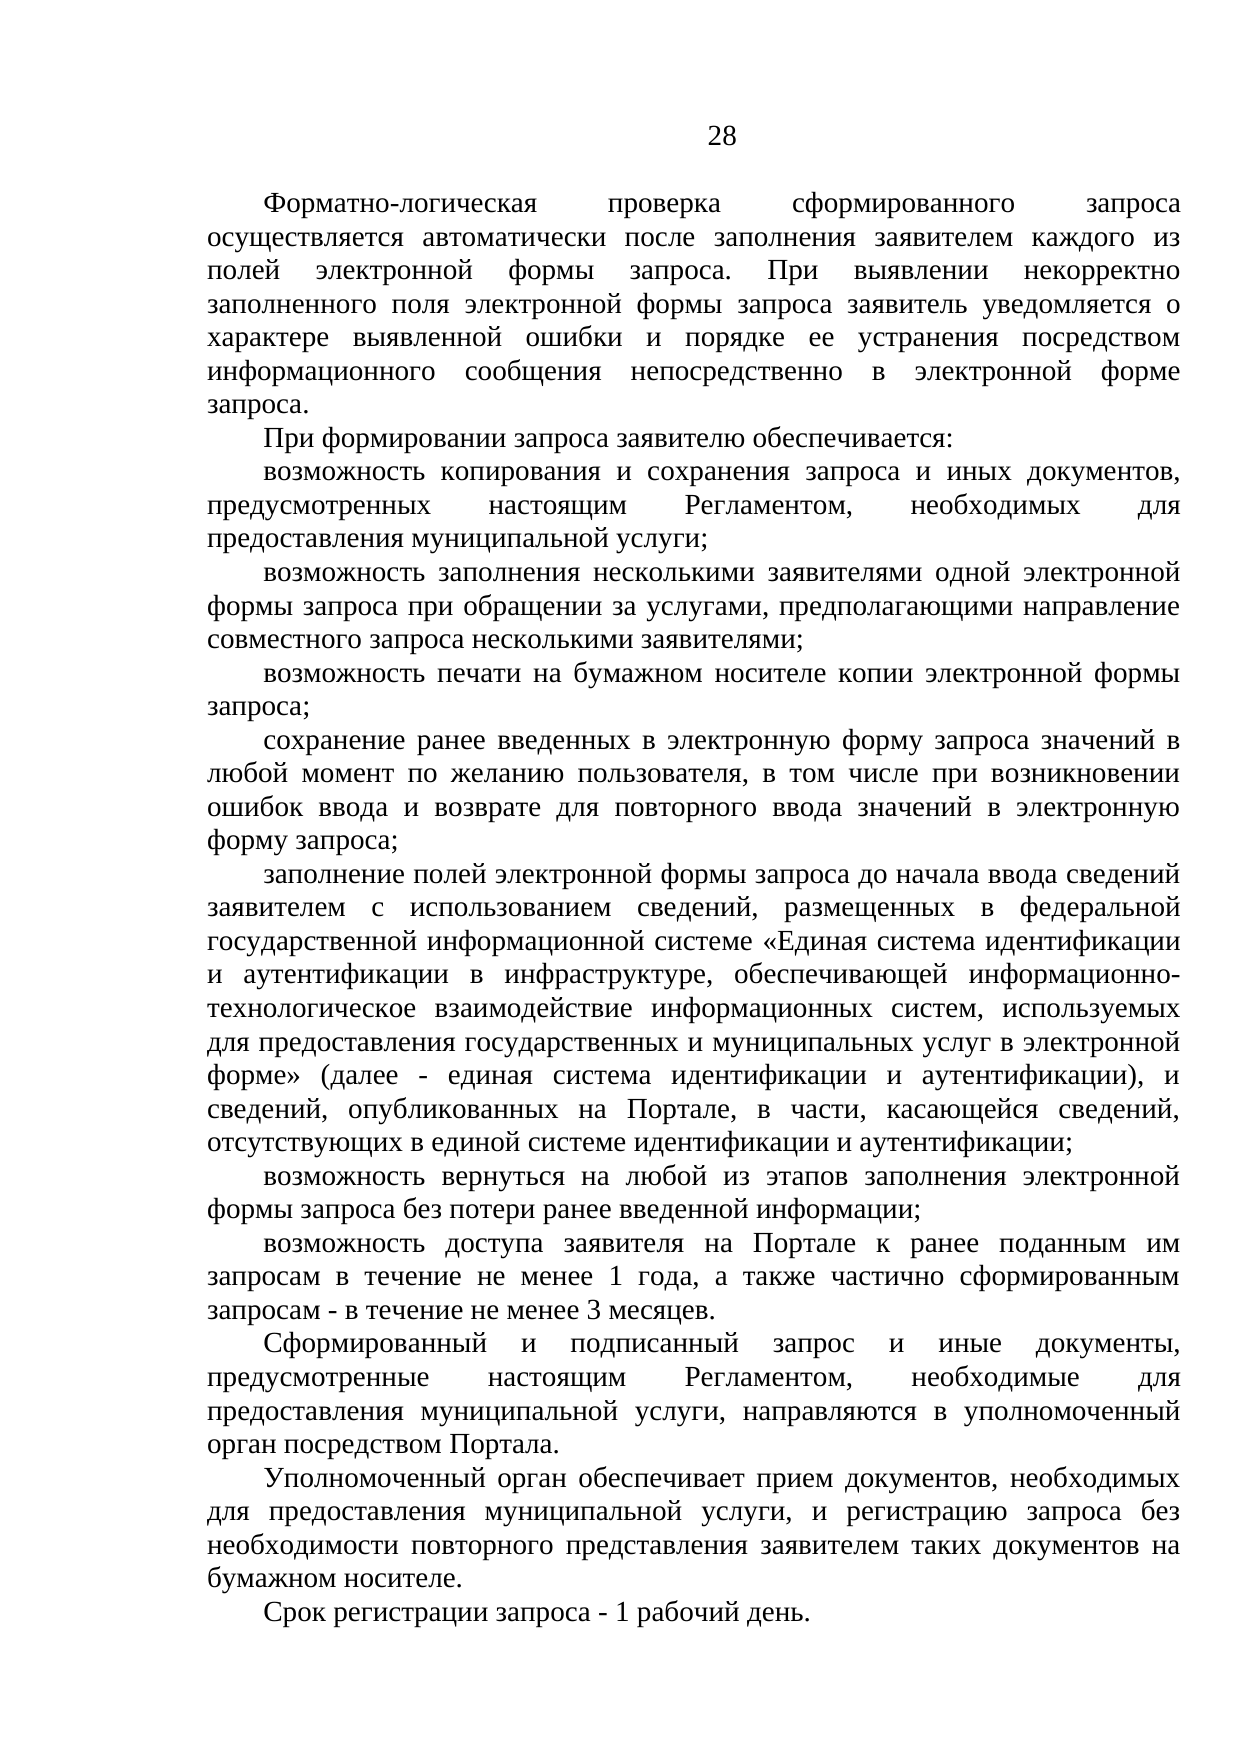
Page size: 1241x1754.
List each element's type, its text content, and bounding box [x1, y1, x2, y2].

text возможность копирования и сохранения запроса и иных документов, предусмотренных настоящим Регламентом, необходимых для предоставления муниципальной услуги; [207, 453, 1181, 554]
text возможность вернуться на любой из этапов заполнения электронной формы запроса без потери ранее введенной информации; [207, 1158, 1181, 1225]
text Уполномоченный орган обеспечивает прием документов, необходимых для предоставления муниципальной услуги, и регистрацию запроса без необходимости повторного представления заявителем таких документов на бумажном носителе. [207, 1460, 1181, 1594]
text При формировании запроса заявителю обеспечивается: [207, 420, 1181, 453]
text возможность доступа заявителя на Портале к ранее поданным им запросам в течение не менее 1 года, а также частично сформированным запросам - в течение не менее 3 месяцев. [207, 1225, 1181, 1326]
text Срок регистрации запроса - 1 рабочий день. [207, 1594, 1181, 1627]
text сохранение ранее введенных в электронную форму запроса значений в любой момент по желанию пользователя, в том числе при возникновении ошибок ввода и возврате для повторного ввода значений в электронную форму запроса; [207, 722, 1181, 856]
text Сформированный и подписанный запрос и иные документы, предусмотренные настоящим Регламентом, необходимые для предоставления муниципальной услуги, направляются в уполномоченный орган посредством Портала. [207, 1326, 1181, 1460]
text возможность заполнения несколькими заявителями одной электронной формы запроса при обращении за услугами, предполагающими направление совместного запроса несколькими заявителями; [207, 554, 1181, 655]
text 28 [207, 118, 1181, 152]
text заполнение полей электронной формы запроса до начала ввода сведений заявителем с использованием сведений, размещенных в федеральной государственной информационной системе «Единая система идентификации и аутентификации в инфраструктуре, обеспечивающей информационно-технологическое взаимодействие информационных систем, используемых для предоставления государственных и муниципальных услуг в электронной форме» (далее - единая система идентификации и аутентификации), и сведений, опубликованных на Портале, в части, касающейся сведений, отсутствующих в единой системе идентификации и аутентификации; [207, 856, 1181, 1158]
text возможность печати на бумажном носителе копии электронной формы запроса; [207, 655, 1181, 722]
text Форматно-логическая проверка сформированного запроса осуществляется автоматически после заполнения заявителем каждого из полей электронной формы запроса. При выявлении некорректно заполненного поля электронной формы запроса заявитель уведомляется о характере выявленной ошибки и порядке ее устранения посредством информационного сообщения непосредственно в электронной форме запроса. [207, 185, 1181, 420]
